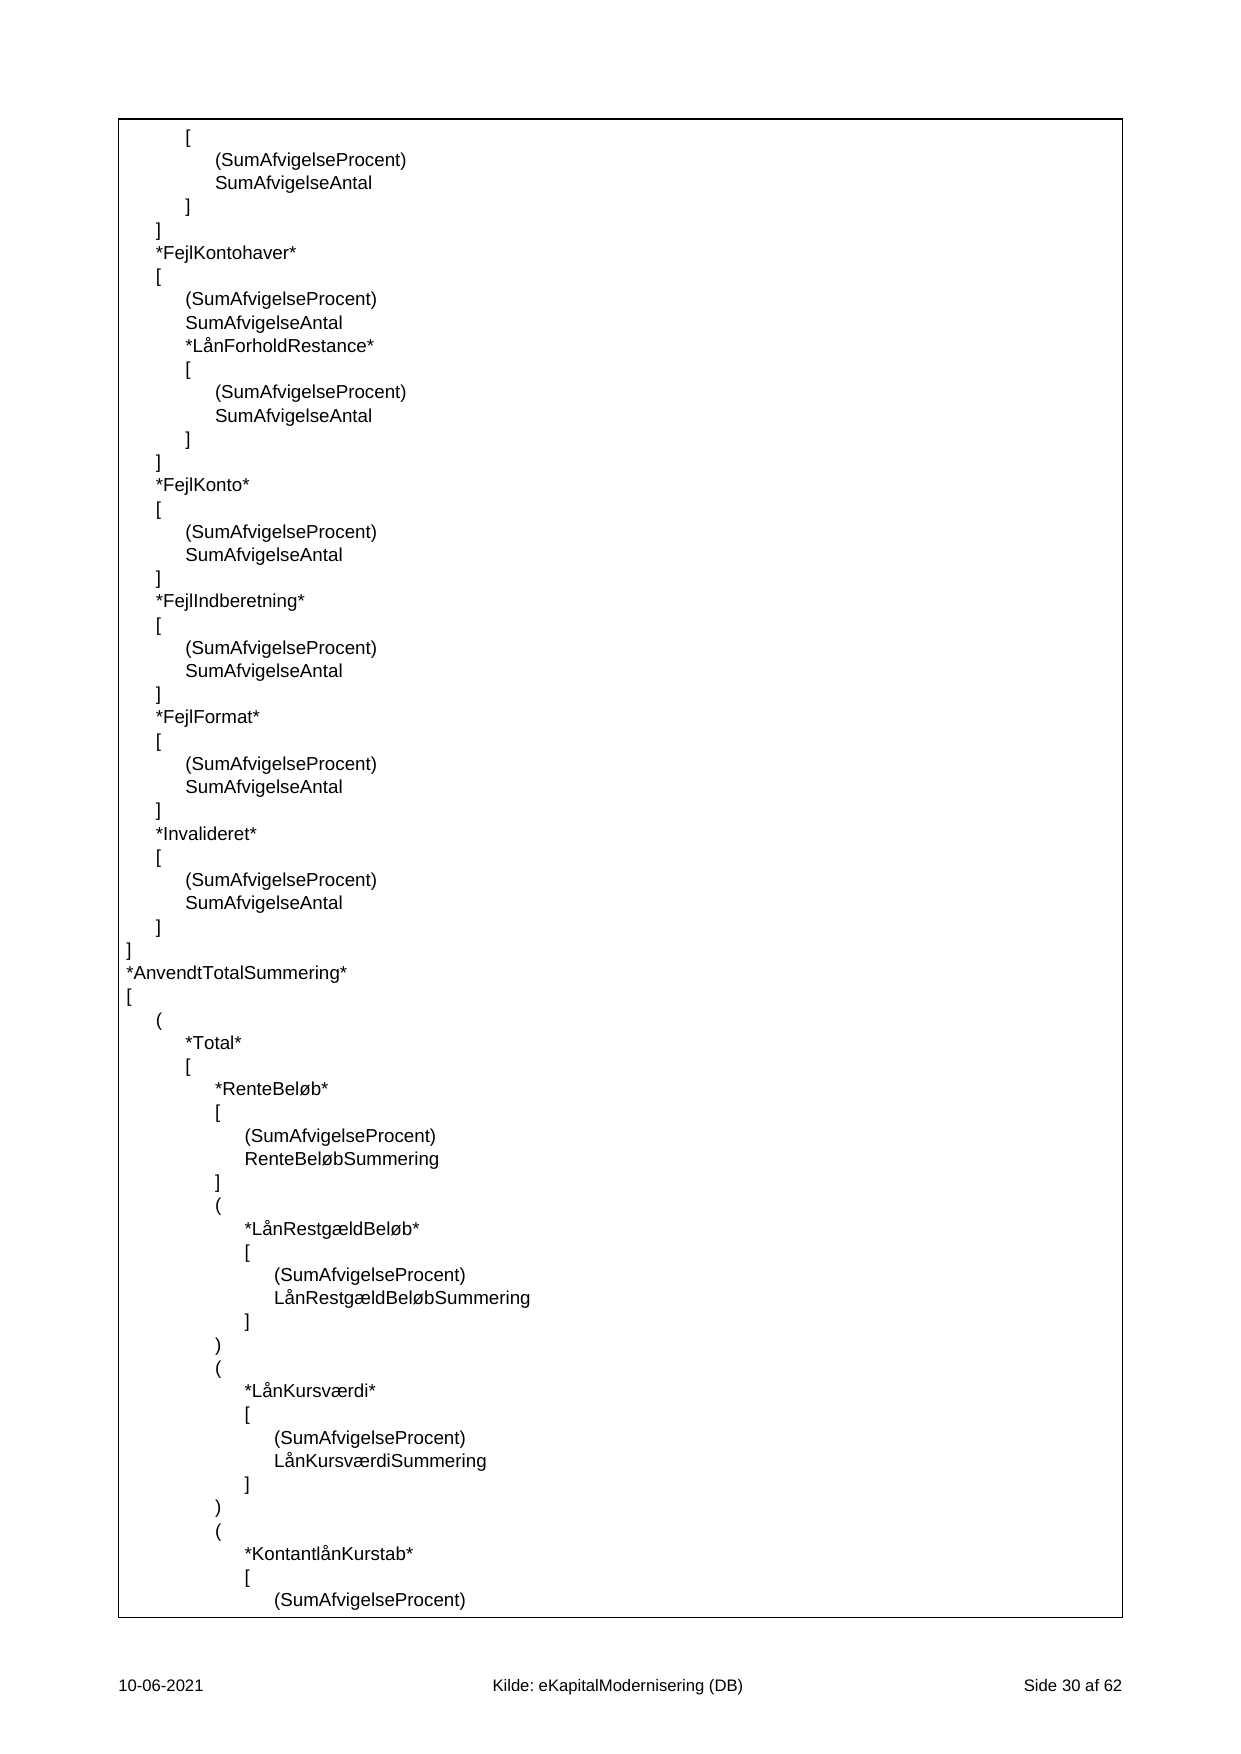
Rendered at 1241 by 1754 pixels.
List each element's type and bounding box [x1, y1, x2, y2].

table_cell [119, 120, 1122, 1617]
